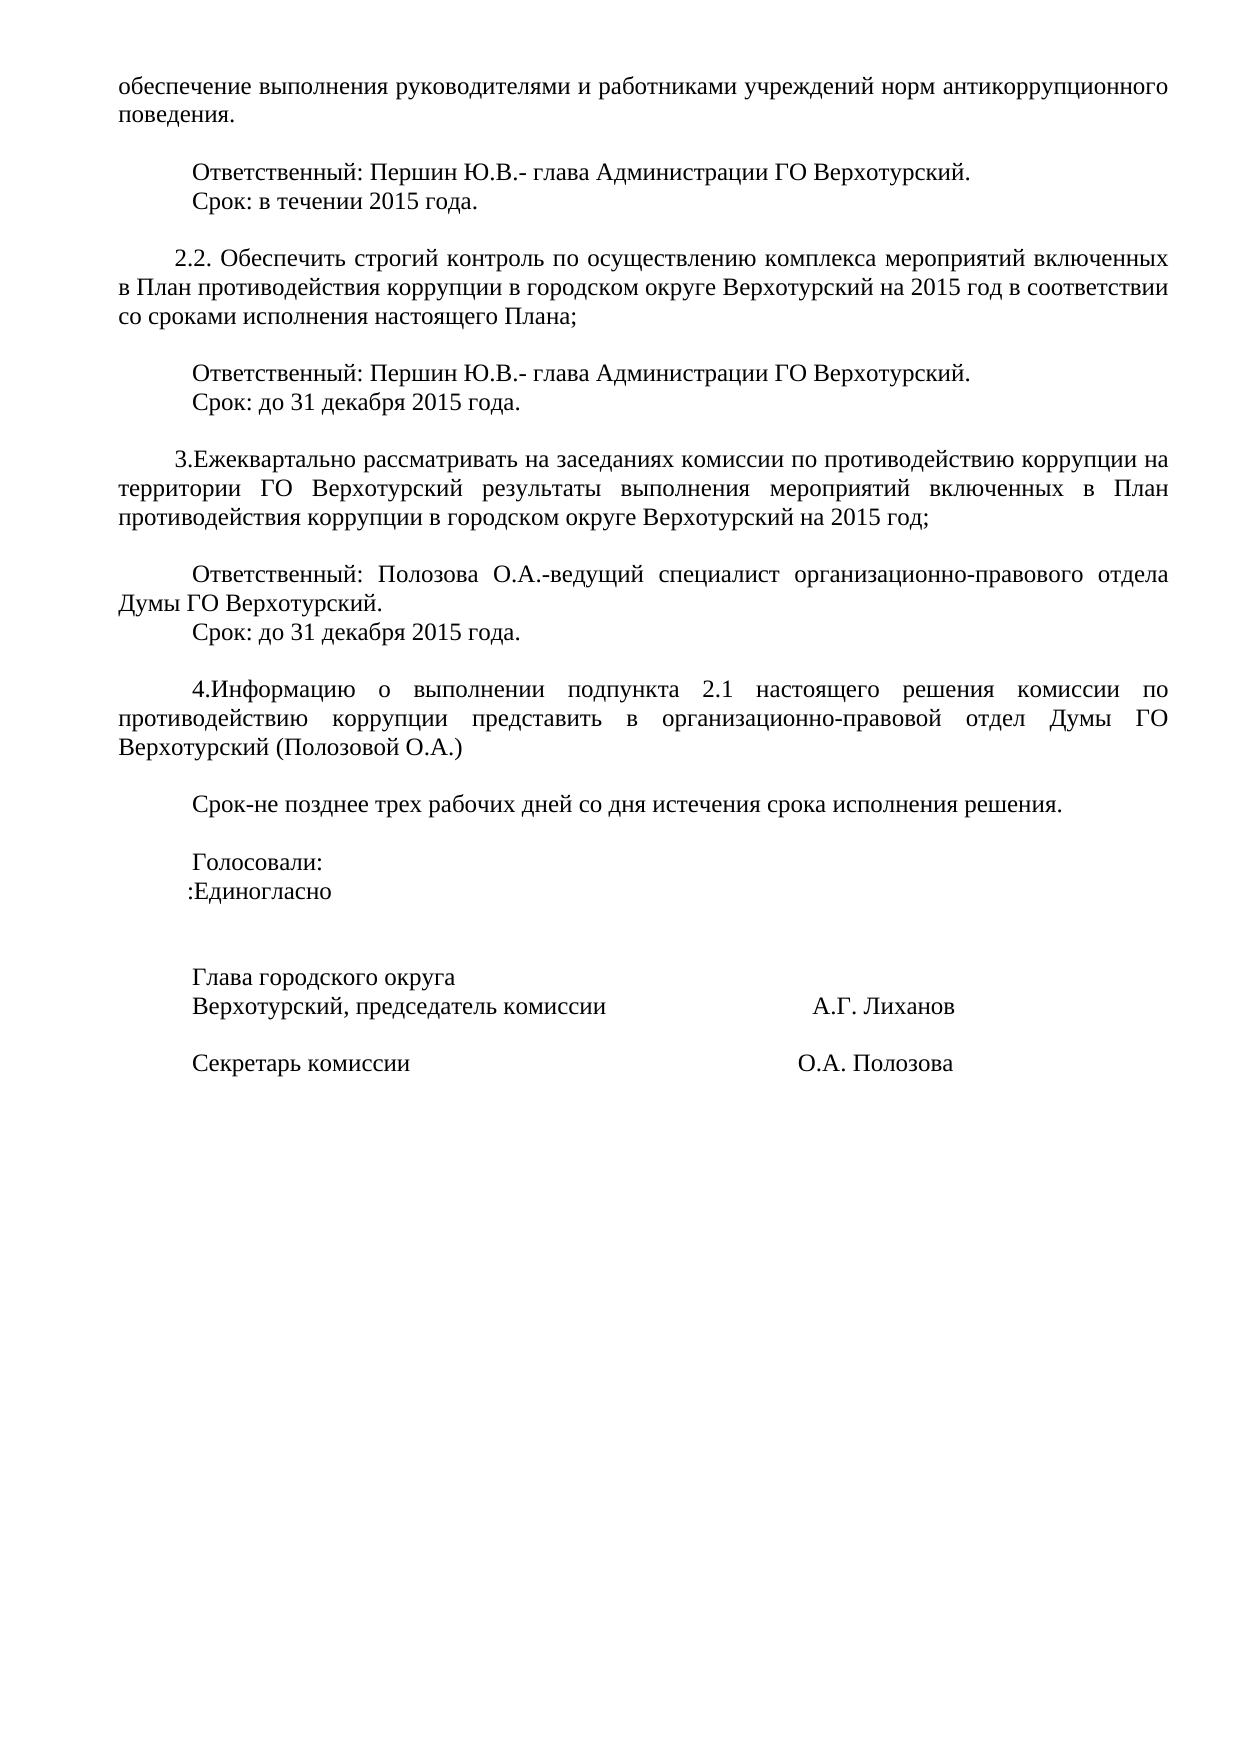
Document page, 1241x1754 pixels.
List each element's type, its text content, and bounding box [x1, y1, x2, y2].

text :Единогласно [118, 876, 1169, 904]
text Срок: до 31 декабря 2015 года. [118, 617, 1169, 646]
text 2.2. Обеспечить строгий контроль по осуществлению комплекса мероприятий включенных в План противодействия коррупции в городском округе Верхотурский на 2015 год в соответствии со сроками исполнения настоящего Плана; [118, 243, 1169, 329]
text Срок: до 31 декабря 2015 года. [118, 387, 1169, 416]
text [118, 71, 1169, 128]
text 3.Ежеквартально рассматривать на заседаниях комиссии по противодействию коррупции на территории ГО Верхотурский результаты выполнения мероприятий включенных в План противодействия коррупции в городском округе Верхотурский на 2015 год; [118, 444, 1169, 531]
text Срок: в течении 2015 года. [118, 186, 1169, 214]
text Голосовали: [118, 847, 1169, 876]
text Секретарь комиссии О.А. Полозова [118, 1048, 1169, 1077]
text Верхотурский, председатель комиссии А.Г. Лиханов [118, 991, 1169, 1019]
text 4.Информацию о выполнении подпункта 2.1 настоящего решения комиссии по противодействию коррупции представить в организационно-правовой отдел Думы ГО Верхотурский (Полозовой О.А.) [118, 674, 1169, 761]
text Срок-не позднее трех рабочих дней со дня истечения срока исполнения решения. [118, 789, 1169, 818]
text Ответственный: Першин Ю.В.- глава Администрации ГО Верхотурский. [118, 358, 1169, 387]
text Глава городского округа [118, 962, 1169, 991]
text Ответственный: Першин Ю.В.- глава Администрации ГО Верхотурский. [118, 157, 1169, 186]
text Ответственный: Полозова О.А.-ведущий специалист организационно-правового отдела Думы ГО Верхотурский. [118, 559, 1169, 617]
